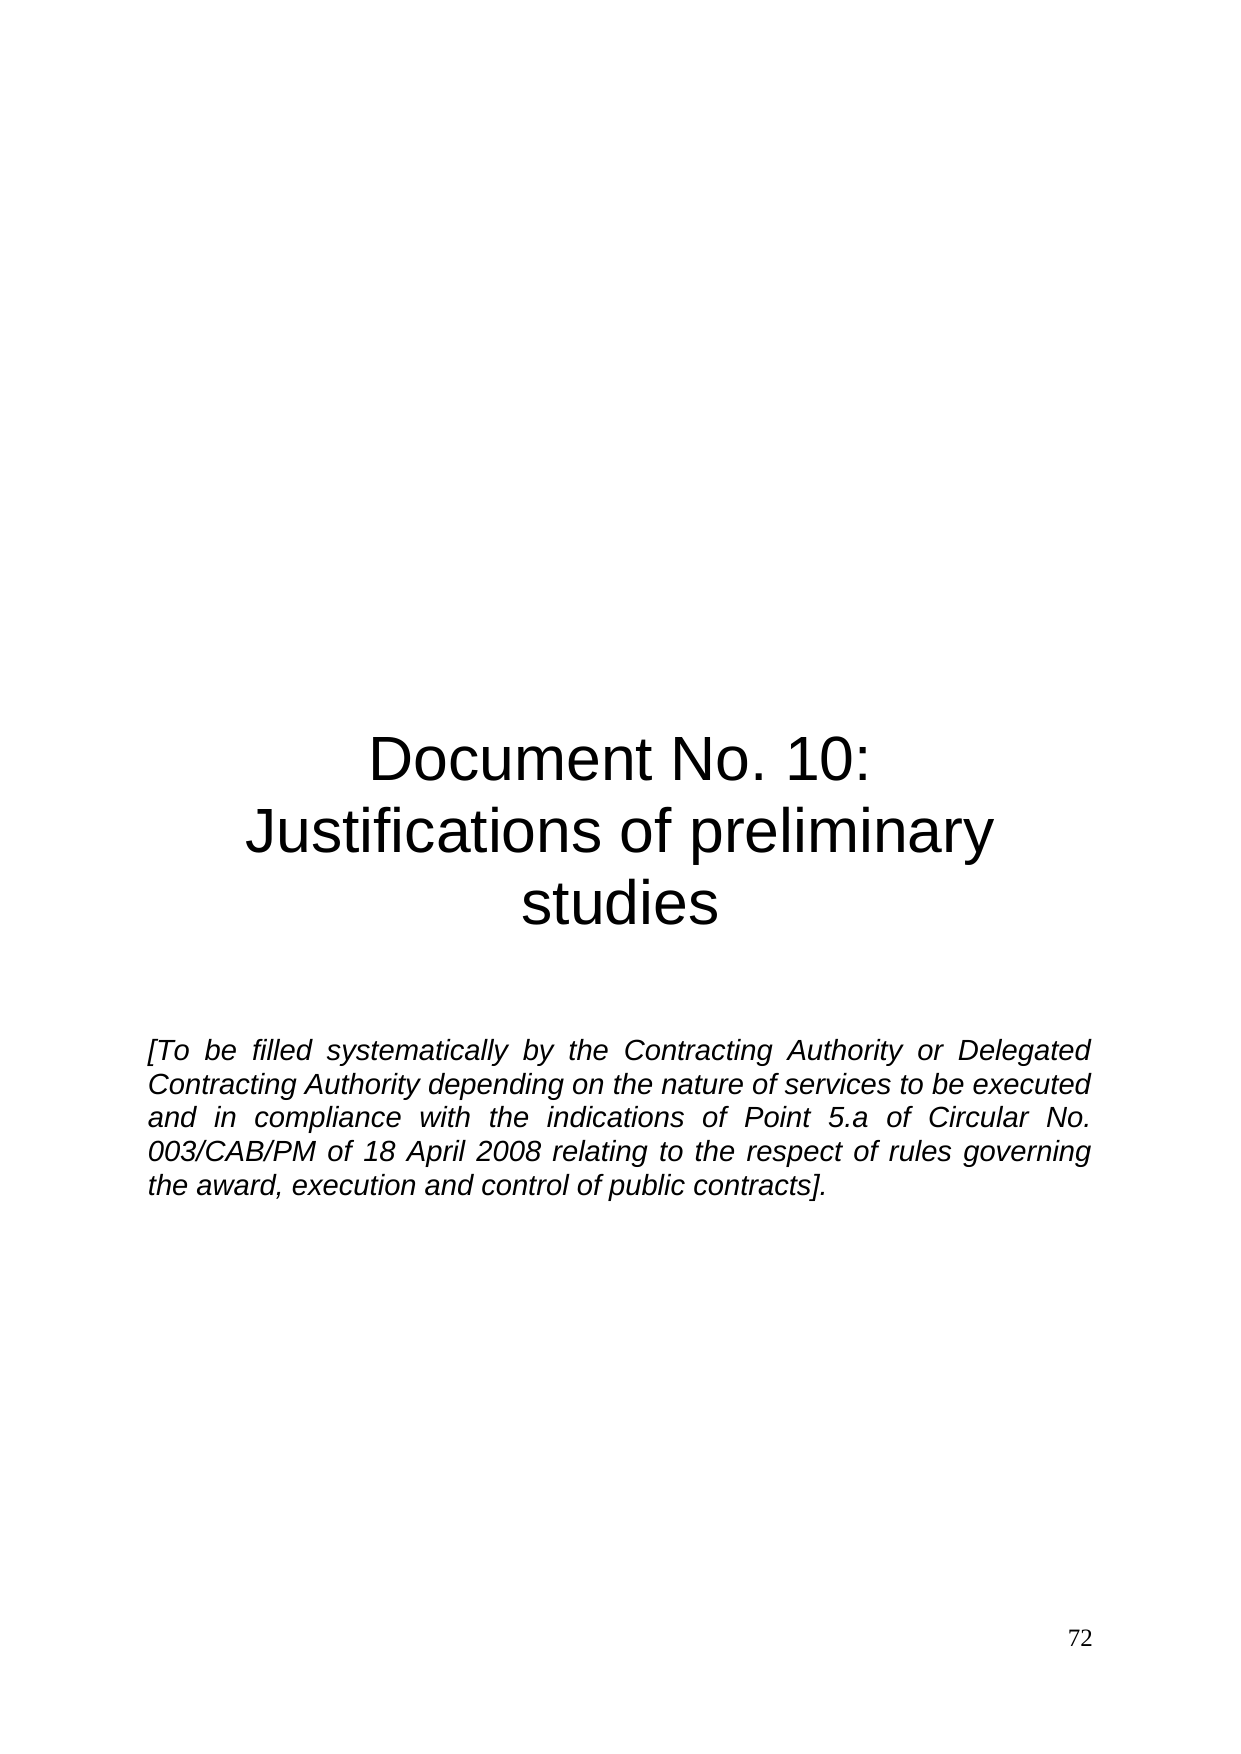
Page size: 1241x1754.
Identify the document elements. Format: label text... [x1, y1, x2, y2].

text [To be filled systematically by the Contracting Authority or Delegated Contracting Authority depending on the nature of services to be executed and in compliance with the indications of Point 5.a of Circular No. 003/CAB/PM of 18 April 2008 relating to the respect of rules governing the award, execution and control of public contracts]. [148, 1033, 1093, 1201]
text Justifications of preliminary studies [148, 794, 1093, 938]
text Document No. 10: [148, 722, 1093, 794]
